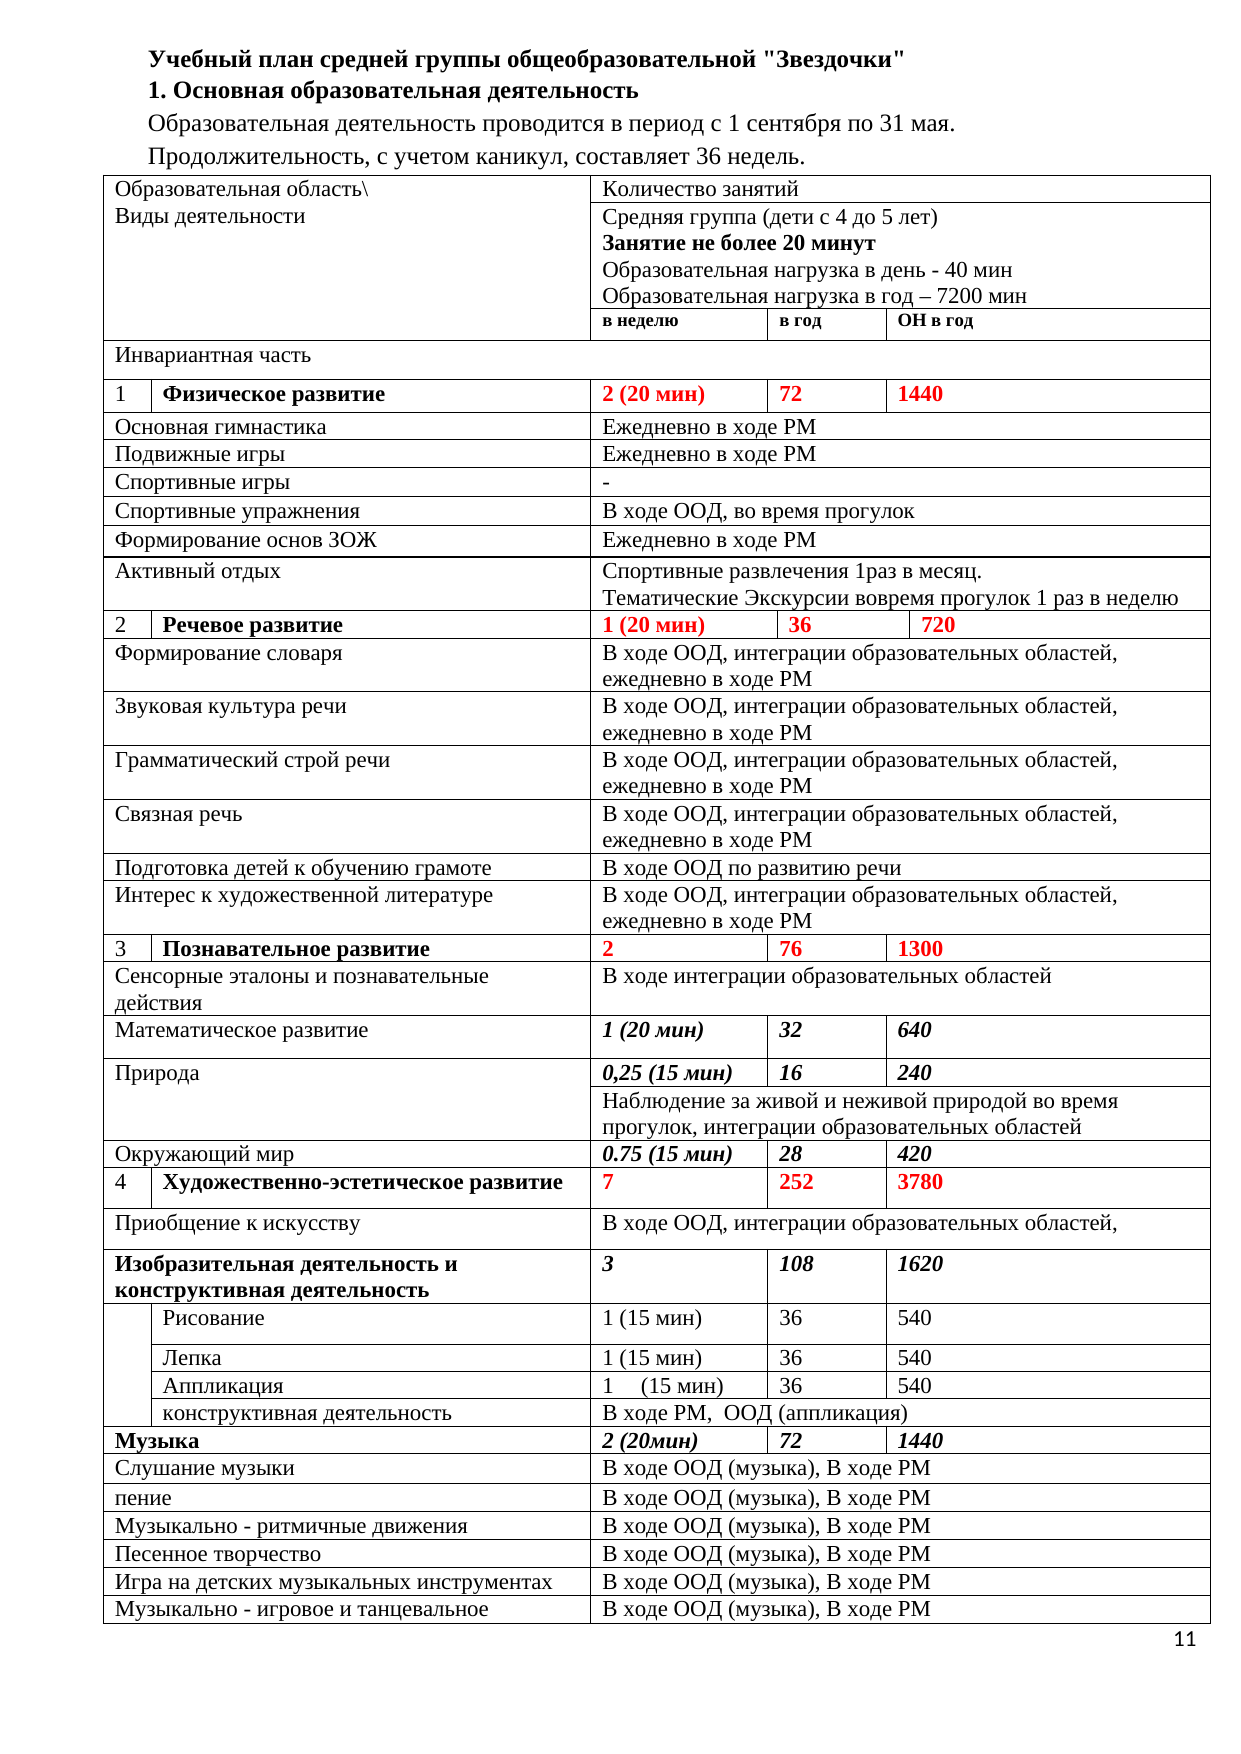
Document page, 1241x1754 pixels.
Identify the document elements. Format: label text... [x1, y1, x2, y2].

table_cell 2 [591, 935, 767, 961]
table_cell 1 (15 мин) [591, 1304, 767, 1343]
table_cell 76 [768, 935, 886, 961]
table_cell Рисование [152, 1304, 590, 1343]
text Продолжительность, с учетом каникул, составляет 36 недель. [148, 141, 1194, 170]
table_cell 720 [910, 611, 1210, 637]
table_cell В ходе ООД (музыка), В ходе РМ [591, 1512, 1210, 1538]
table_cell 3780 [887, 1168, 1210, 1208]
table_cell 1 (15 мин) [591, 1372, 767, 1398]
table_cell Природа [104, 1059, 590, 1139]
table_cell 1300 [887, 935, 1210, 961]
table_cell В ходе ООД, интеграции образовательных областей, ежедневно в ходе РМ [591, 746, 1210, 799]
table_cell 3 [104, 935, 151, 961]
table_cell 1 (20 мин) [591, 1016, 767, 1058]
table_cell Грамматический строй речи [104, 746, 590, 799]
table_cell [591, 1596, 1210, 1623]
table_cell 540 [887, 1372, 1210, 1398]
table_cell Спортивные развлечения 1раз в месяц. Тематические Экскурсии вовремя прогулок 1 раз в неделю [591, 558, 1210, 610]
table_cell Спортивные игры [104, 468, 590, 496]
table_header Образовательная область\ Виды деятельности [104, 176, 590, 340]
table_cell Музыка [104, 1427, 590, 1453]
table_cell В ходе ООД, интеграции образовательных областей, [591, 1209, 1210, 1249]
table_cell Ежедневно в ходе РМ [591, 526, 1210, 556]
table_cell 1 [104, 380, 151, 412]
table_cell 420 [887, 1141, 1210, 1167]
table_cell 16 [768, 1059, 886, 1086]
table_cell Физическое развитие [152, 380, 590, 412]
table_cell 72 [768, 1427, 886, 1453]
table_cell В ходе ООД, интеграции образовательных областей, ежедневно в ходе РМ [591, 639, 1210, 691]
table_cell ОН в год [887, 309, 1210, 340]
table_cell В ходе ООД, интеграции образовательных областей, ежедневно в ходе РМ [591, 881, 1210, 934]
table_cell Интерес к художественной литературе [104, 881, 590, 934]
text 1. Основная образовательная деятельность [148, 75, 1194, 104]
table_cell Окружающий мир [104, 1141, 590, 1167]
table_cell 32 [768, 1016, 886, 1058]
table_cell Формирование словаря [104, 639, 590, 691]
table_cell Ежедневно в ходе РМ [591, 440, 1210, 467]
table_cell 36 [778, 611, 909, 637]
table_cell 0,25 (15 мин) [591, 1059, 767, 1086]
table_cell В ходе интеграции образовательных областей [591, 962, 1210, 1015]
table_cell 240 [887, 1059, 1210, 1086]
table_cell Речевое развитие [152, 611, 590, 637]
table_cell 1 (15 мин) [591, 1345, 767, 1371]
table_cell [104, 1596, 590, 1623]
table_cell Спортивные упражнения [104, 497, 590, 524]
table_cell Подготовка детей к обучению грамоте [104, 854, 590, 880]
table_cell В ходе ООД, во время прогулок [591, 497, 1210, 524]
table_cell Сенсорные эталоны и познавательные действия [104, 962, 590, 1015]
table_cell 4 [104, 1168, 151, 1208]
table_cell Основная гимнастика [104, 413, 590, 439]
table_cell 36 [768, 1304, 886, 1343]
table_header Количество занятий [591, 176, 1210, 202]
table_cell конструктивная деятельность [152, 1399, 590, 1426]
table_cell 7 [591, 1168, 767, 1208]
table_cell 2 [104, 611, 151, 637]
table_cell В ходе ООД (музыка), В ходе РМ [591, 1568, 1210, 1594]
table_cell Инвариантная часть [104, 341, 1210, 379]
table_cell 2 (20мин) [591, 1427, 767, 1453]
table_cell 540 [887, 1345, 1210, 1371]
table_cell В ходе ООД, интеграции образовательных областей, ежедневно в ходе РМ [591, 800, 1210, 852]
table_cell Художественно-эстетическое развитие [152, 1168, 590, 1208]
table_cell Лепка [152, 1345, 590, 1371]
table_cell В ходе ООД, интеграции образовательных областей, ежедневно в ходе РМ [591, 692, 1210, 745]
table_cell 1 (20 мин) [591, 611, 777, 637]
text Образовательная деятельность проводится в период с 1 сентября по 31 мая. [148, 108, 1194, 137]
table_cell В ходе ООД (музыка), В ходе РМ [591, 1484, 1210, 1511]
table_cell 36 [768, 1372, 886, 1398]
table_cell 3 [591, 1250, 767, 1302]
table_cell В ходе ООД (музыка), В ходе РМ [591, 1454, 1210, 1483]
table_cell - [591, 468, 1210, 496]
table_cell в неделю [591, 309, 767, 340]
table_cell Изобразительная деятельность и конструктивная деятельность [104, 1250, 590, 1302]
table_cell 72 [768, 380, 886, 412]
table_cell Звуковая культура речи [104, 692, 590, 745]
table_cell Формирование основ ЗОЖ [104, 526, 590, 556]
table_cell Математическое развитие [104, 1016, 590, 1058]
table_cell 0.75 (15 мин) [591, 1141, 767, 1167]
table_cell Наблюдение за живой и неживой природой во время прогулок, интеграции образовательных областей [591, 1087, 1210, 1139]
table_cell Песенное творчество [104, 1540, 590, 1567]
table_cell Активный отдых [104, 558, 590, 610]
text Учебный план средней группы общеобразовательной "Звездочки" [148, 44, 1196, 73]
table_cell 36 [768, 1345, 886, 1371]
table_cell 1440 [887, 1427, 1210, 1453]
table_cell Средняя группа (дети с 4 до 5 лет) Занятие не более 20 минут Образовательная нагрузка в день - 40 мин Образовательная нагрузка в год – 7200 мин [591, 203, 1210, 308]
table_cell 1440 [887, 380, 1210, 412]
table_cell 1620 [887, 1250, 1210, 1302]
table_cell В ходе РМ, ООД (аппликация) [591, 1399, 1210, 1426]
table_cell В ходе ООД по развитию речи [591, 854, 1210, 880]
table_cell в год [768, 309, 886, 340]
table_cell Аппликация [152, 1372, 590, 1398]
table_cell В ходе ООД (музыка), В ходе РМ [591, 1540, 1210, 1567]
table_cell 252 [768, 1168, 886, 1208]
table_cell Связная речь [104, 800, 590, 852]
table_cell Познавательное развитие [152, 935, 590, 961]
table_cell Игра на детских музыкальных инструментах [104, 1568, 590, 1594]
table_cell 540 [887, 1304, 1210, 1343]
table_cell 108 [768, 1250, 886, 1302]
table_cell Музыкально - ритмичные движения [104, 1512, 590, 1538]
table_cell пение [104, 1484, 590, 1511]
table_cell Слушание музыки [104, 1454, 590, 1483]
table_cell Ежедневно в ходе РМ [591, 413, 1210, 439]
table_cell 2 (20 мин) [591, 380, 767, 412]
table_cell 28 [768, 1141, 886, 1167]
table_cell 640 [887, 1016, 1210, 1058]
table_cell Подвижные игры [104, 440, 590, 467]
table_cell Приобщение к искусству [104, 1209, 590, 1249]
table_cell [104, 1304, 151, 1426]
